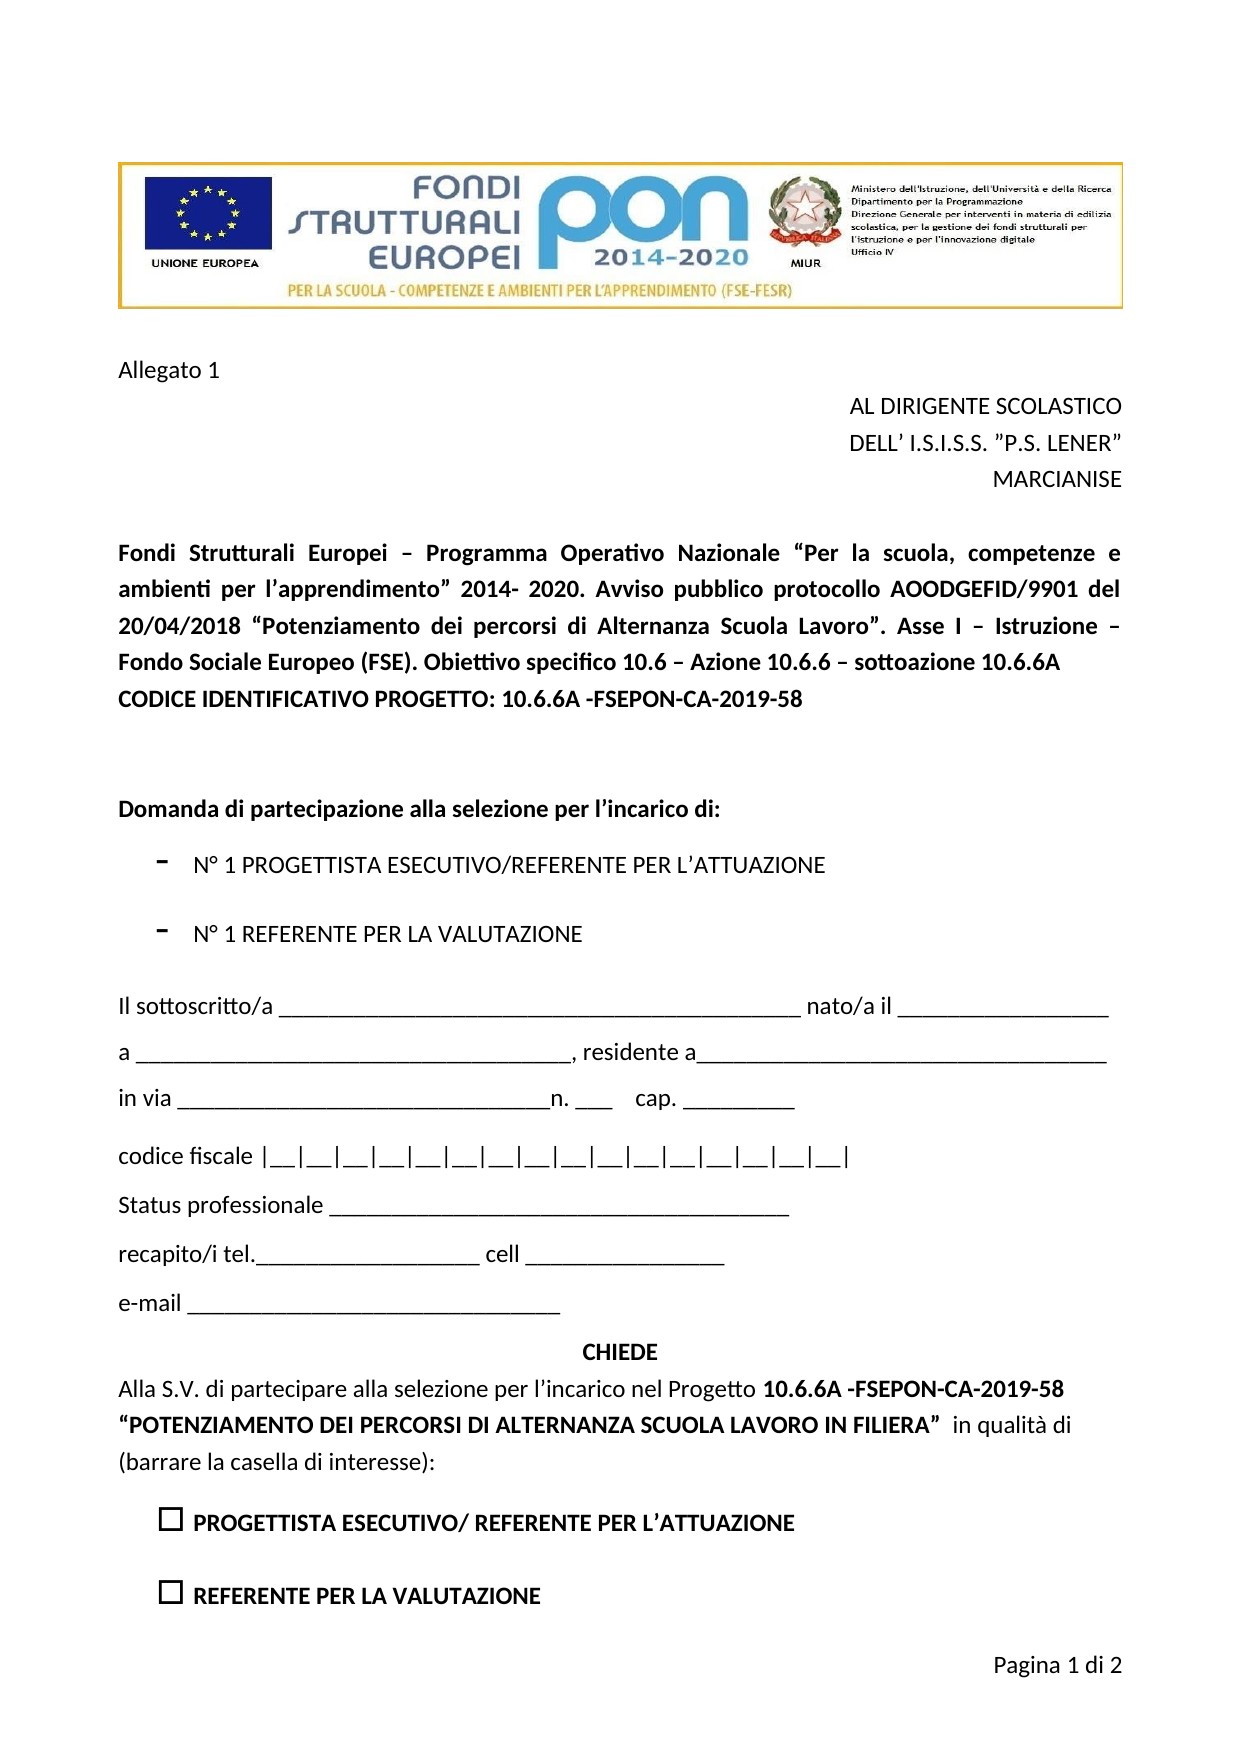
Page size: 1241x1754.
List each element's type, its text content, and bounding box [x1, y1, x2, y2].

picture [118, 162, 1123, 309]
text CHIEDE [118, 1336, 1122, 1367]
text e-mail ______________________________ [118, 1287, 1122, 1318]
text MARCIANISE [118, 464, 1122, 494]
list N° 1 REFERENTE PER LA VALUTAZIONE [156, 897, 1122, 954]
text Allegato 1 [118, 354, 1122, 384]
text DELL’ I.S.I.S.S. ”P.S. LENER” [118, 427, 1122, 458]
text Domanda di partecipazione alla selezione per l’incarico di: [118, 793, 1122, 823]
text CODICE IDENTIFICATIVO PROGETTO: 10.6.6A -FSEPON-CA-2019-58 [118, 683, 1122, 713]
list REFERENTE PER LA VALUTAZIONE [156, 1556, 1122, 1617]
list PROGETTISTA ESECUTIVO/ REFERENTE PER L’ATTUAZIONE [156, 1483, 1122, 1544]
text recapito/i tel.__________________ cell ________________ [118, 1238, 1122, 1269]
text Il sottoscritto/a __________________________________________ nato/a il _________________ a ___________________________________, residente a_________________________________ in via ______________________________n. ___ cap. _________ [118, 991, 1122, 1112]
text codice fiscale |__|__|__|__|__|__|__|__|__|__|__|__|__|__|__|__| [118, 1140, 1122, 1171]
text Status professionale _____________________________________ [118, 1189, 1122, 1220]
text Alla S.V. di partecipare alla selezione per l’incarico nel Progetto 10.6.6A -FSEPON-CA-2019-58 “POTENZIAMENTO DEI PERCORSI DI ALTERNANZA SCUOLA LAVORO IN FILIERA” in qualità di (barrare la casella di interesse): [118, 1373, 1122, 1477]
text AL DIRIGENTE SCOLASTICO [118, 391, 1122, 421]
text Fondi Strutturali Europei – Programma Operativo Nazionale “Per la scuola, competenze e ambienti per l’apprendimento” 2014- 2020. Avviso pubblico protocollo AOODGEFID/9901 del 20/04/2018 “Potenziamento dei percorsi di Alternanza Scuola Lavoro”. Asse I – Istruzione – Fondo Sociale Europeo (FSE). Obiettivo specifico 10.6 – Azione 10.6.6 – sottoazione 10.6.6A [118, 537, 1122, 677]
list N° 1 PROGETTISTA ESECUTIVO/REFERENTE PER L’ATTUAZIONE [156, 829, 1122, 886]
